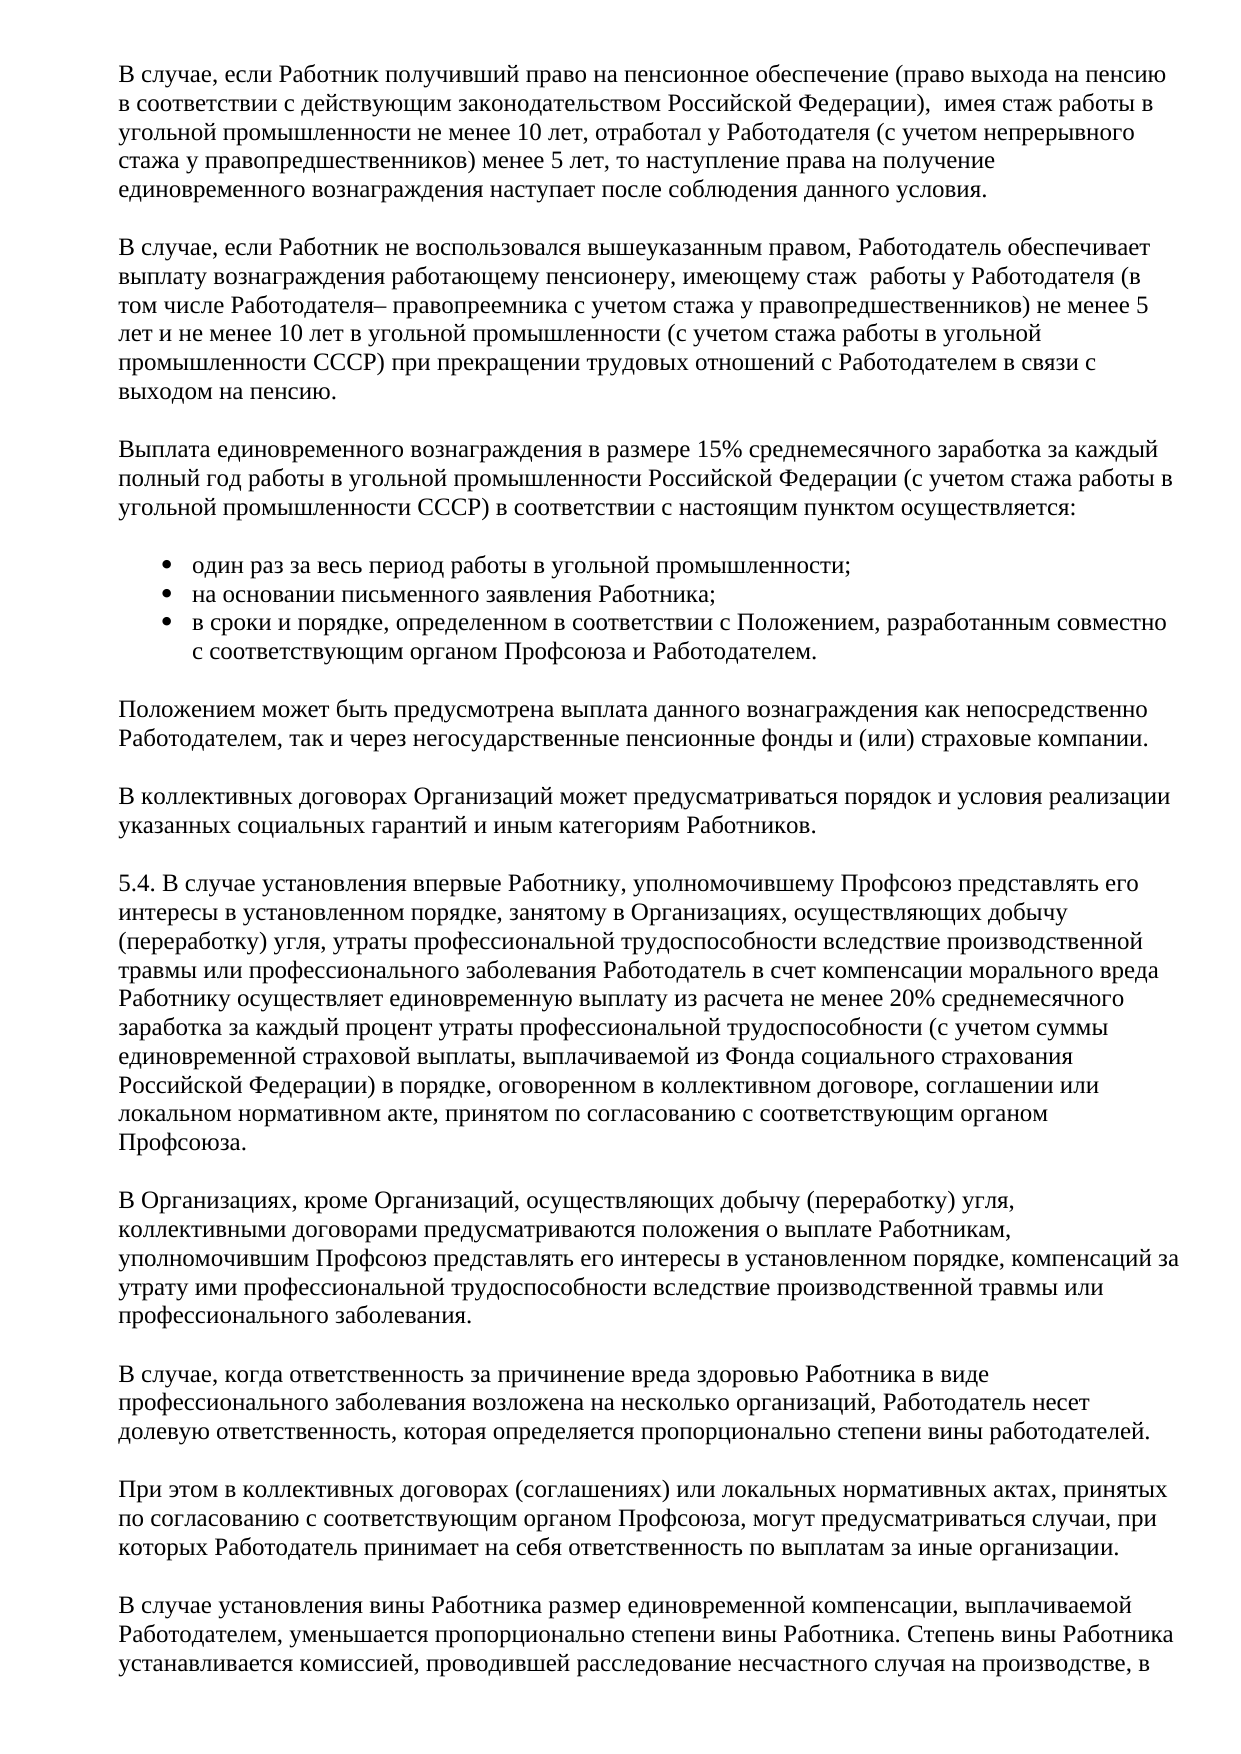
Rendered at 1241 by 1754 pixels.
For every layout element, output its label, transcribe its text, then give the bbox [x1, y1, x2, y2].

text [118, 1590, 1181, 1676]
text Положением может быть предусмотрена выплата данного вознаграждения как непосредственно Работодателем, так и через негосударственные пенсионные фонды и (или) страховые компании. [118, 694, 1181, 752]
list в сроки и порядке, определенном в соответствии с Положением, разработанным совместно с соответствующим органом Профсоюза и Работодателем. [162, 607, 1181, 665]
text В случае, если Работник получивший право на пенсионное обеспечение (право выхода на пенсию в соответствии с действующим законодательством Российской Федерации), имея стаж работы в угольной промышленности не менее 10 лет, отработал у Работодателя (с учетом непрерывного стажа у правопредшественников) менее 5 лет, то наступление права на получение единовременного вознаграждения наступает после соблюдения данного условия. [118, 59, 1181, 203]
text В случае, когда ответственность за причинение вреда здоровью Работника в виде профессионального заболевания возложена на несколько организаций, Работодатель несет долевую ответственность, которая определяется пропорционально степени вины работодателей. [118, 1359, 1181, 1445]
list на основании письменного заявления Работника; [162, 579, 1181, 607]
text При этом в коллективных договорах (соглашениях) или локальных нормативных актах, принятых по согласованию с соответствующим органом Профсоюза, могут предусматриваться случаи, при которых Работодатель принимает на себя ответственность по выплатам за иные организации. [118, 1474, 1181, 1561]
text В коллективных договорах Организаций может предусматриваться порядок и условия реализации указанных социальных гарантий и иным категориям Работников. [118, 781, 1181, 839]
list один раз за весь период работы в угольной промышленности; [162, 550, 1181, 579]
text В Организациях, кроме Организаций, осуществляющих добычу (переработку) угля, коллективными договорами предусматриваются положения о выплате Работникам, уполномочившим Профсоюз представлять его интересы в установленном порядке, компенсаций за утрату ими профессиональной трудоспособности вследствие производственной травмы или профессионального заболевания. [118, 1185, 1181, 1329]
text 5.4. В случае установления впервые Работнику, уполномочившему Профсоюз представлять его интересы в установленном порядке, занятому в Организациях, осуществляющих добычу (переработку) угля, утраты профессиональной трудоспособности вследствие производственной травмы или профессионального заболевания Работодатель в счет компенсации морального вреда Работнику осуществляет единовременную выплату из расчета не менее 20% среднемесячного заработка за каждый процент утраты профессиональной трудоспособности (с учетом суммы единовременной страховой выплаты, выплачиваемой из Фонда социального страхования Российской Федерации) в порядке, оговоренном в коллективном договоре, соглашении или локальном нормативном акте, принятом по согласованию с соответствующим органом Профсоюза. [118, 868, 1181, 1156]
text Выплата единовременного вознаграждения в размере 15% среднемесячного заработка за каждый полный год работы в угольной промышленности Российской Федерации (с учетом стажа работы в угольной промышленности СССР) в соответствии с настоящим пунктом осуществляется: [118, 434, 1181, 521]
text В случае, если Работник не воспользовался вышеуказанным правом, Работодатель обеспечивает выплату вознаграждения работающему пенсионеру, имеющему стаж работы у Работодателя (в том числе Работодателя– правопреемника с учетом стажа у правопредшественников) не менее 5 лет и не менее 10 лет в угольной промышленности (с учетом стажа работы в угольной промышленности СССР) при прекращении трудовых отношений с Работодателем в связи с выходом на пенсию. [118, 232, 1181, 405]
